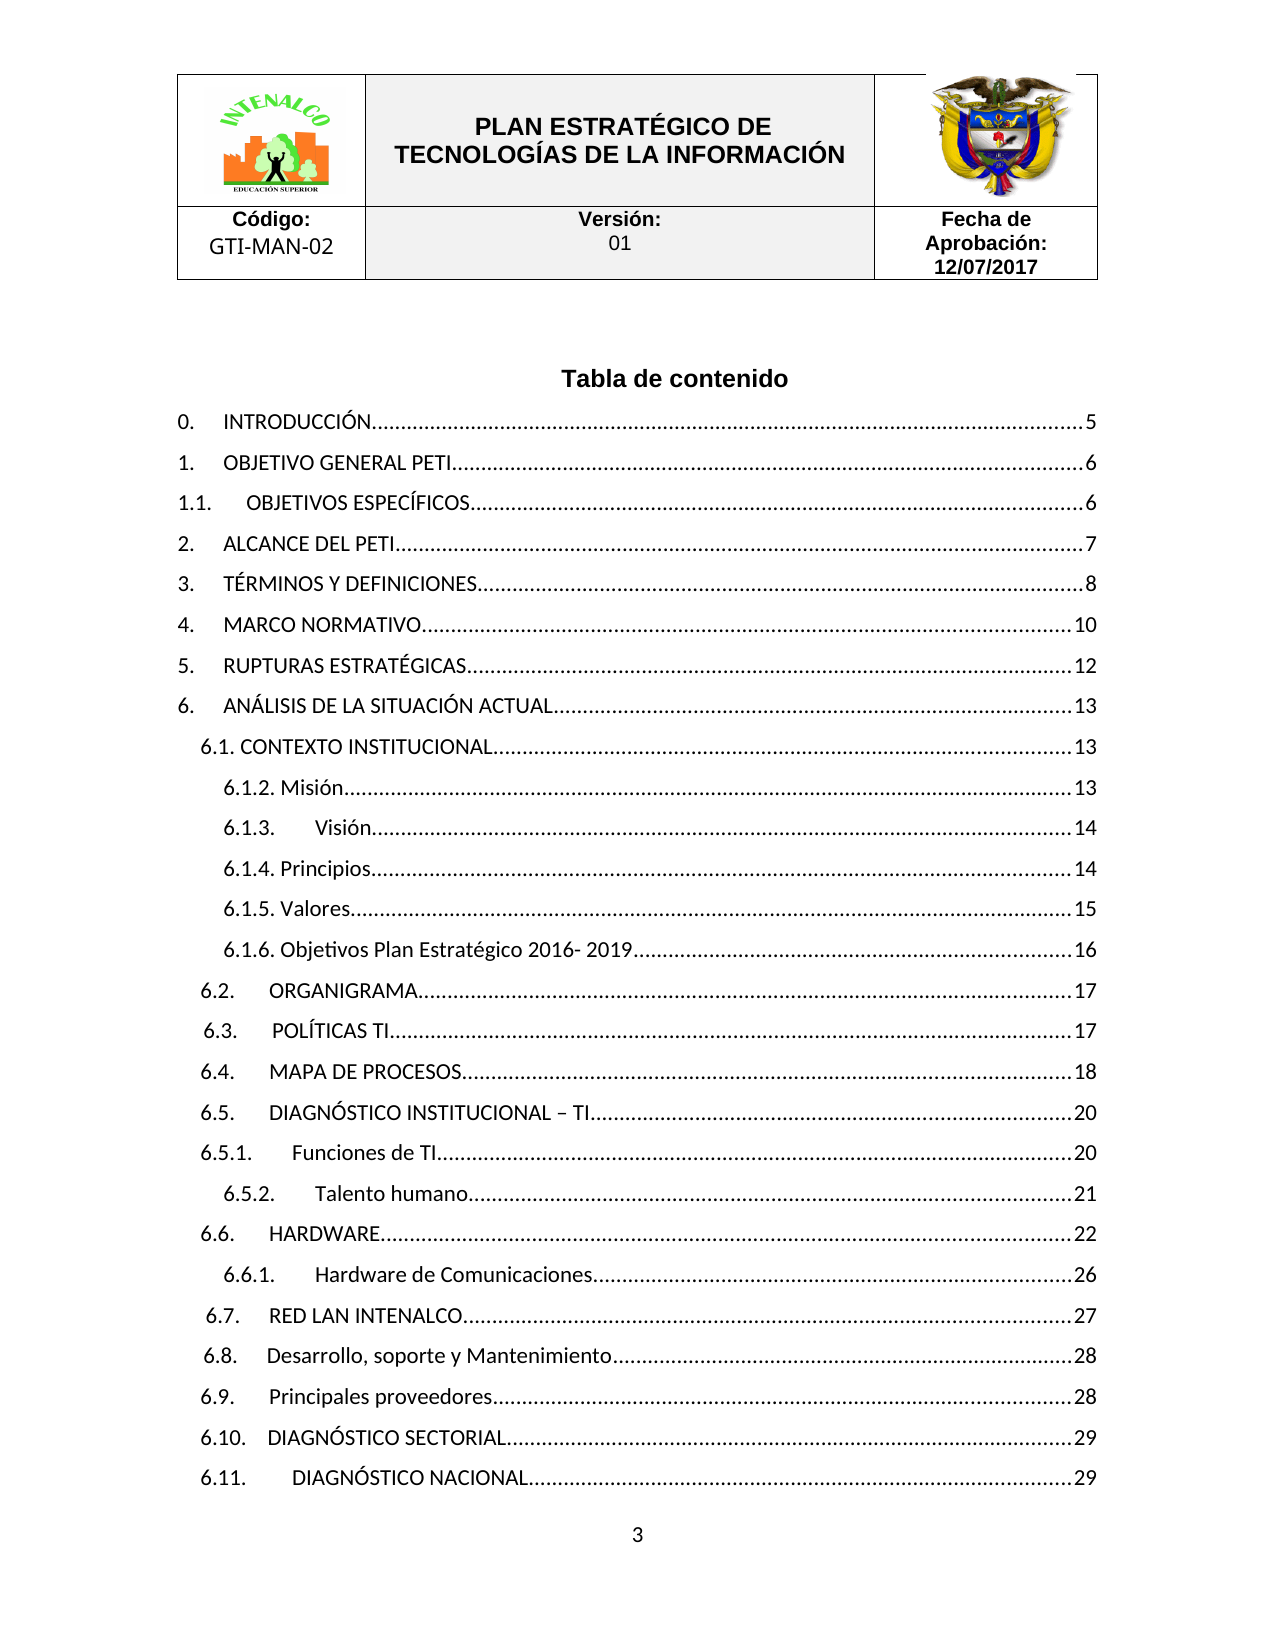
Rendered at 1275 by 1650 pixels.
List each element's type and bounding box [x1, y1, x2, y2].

picture [203, 87, 347, 194]
picture [926, 74, 1077, 197]
